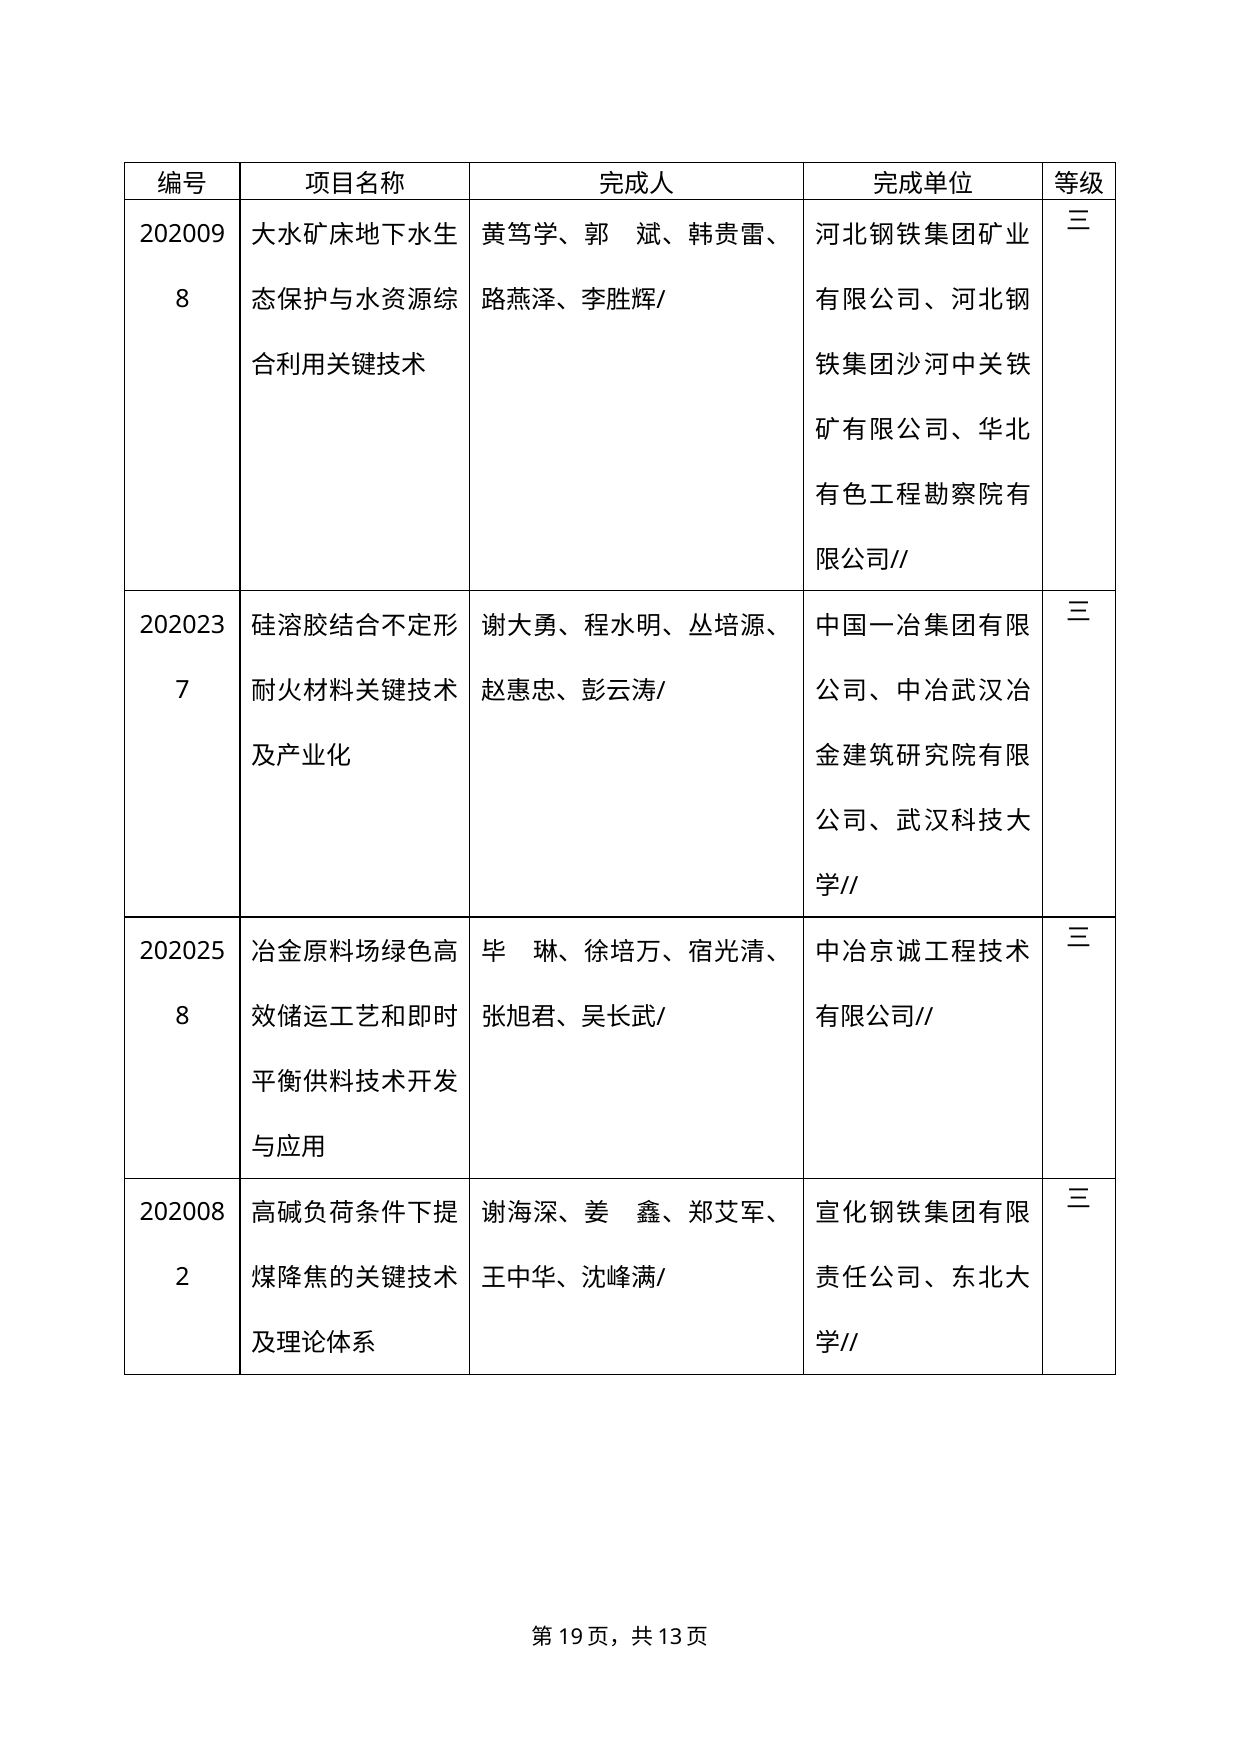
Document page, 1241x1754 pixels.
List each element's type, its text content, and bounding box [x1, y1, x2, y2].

table_cell 大水矿床地下水生态保护与水资源综合利用关键技术 [241, 200, 469, 590]
table_cell 硅溶胶结合不定形耐火材料关键技术及产业化 [241, 591, 469, 916]
table_cell 中国一冶集团有限公司、中冶武汉冶金建筑研究院有限公司、武汉科技大学// [804, 591, 1042, 916]
table_cell 三 [1043, 918, 1115, 1177]
table_header 完成人 [470, 163, 803, 199]
table_cell 高碱负荷条件下提煤降焦的关键技术及理论体系 [241, 1179, 469, 1373]
table_cell 河北钢铁集团矿业有限公司、河北钢铁集团沙河中关铁矿有限公司、华北有色工程勘察院有限公司// [804, 200, 1042, 590]
table_header 等级 [1043, 163, 1115, 199]
table_cell 2020237 [125, 591, 239, 916]
table_cell 2020098 [125, 200, 239, 590]
table_cell 谢海深、姜 鑫、郑艾军、王中华、沈峰满/ [470, 1179, 803, 1373]
table_cell 宣化钢铁集团有限责任公司、东北大学// [804, 1179, 1042, 1373]
table_cell 谢大勇、程水明、丛培源、赵惠忠、彭云涛/ [470, 591, 803, 916]
table_cell 三 [1043, 200, 1115, 590]
table_cell 毕 琳、徐培万、宿光清、张旭君、吴长武/ [470, 918, 803, 1177]
table_cell 三 [1043, 591, 1115, 916]
table_cell 2020082 [125, 1179, 239, 1373]
table_header 完成单位 [804, 163, 1042, 199]
table_cell 三 [1043, 1179, 1115, 1373]
table_cell 冶金原料场绿色高效储运工艺和即时平衡供料技术开发与应用 [241, 918, 469, 1177]
table_cell 2020258 [125, 918, 239, 1177]
table_header 编号 [125, 163, 239, 199]
table_cell 黄笃学、郭 斌、韩贵雷、路燕泽、李胜辉/ [470, 200, 803, 590]
table_header 项目名称 [241, 163, 469, 199]
table_cell 中冶京诚工程技术有限公司// [804, 918, 1042, 1177]
